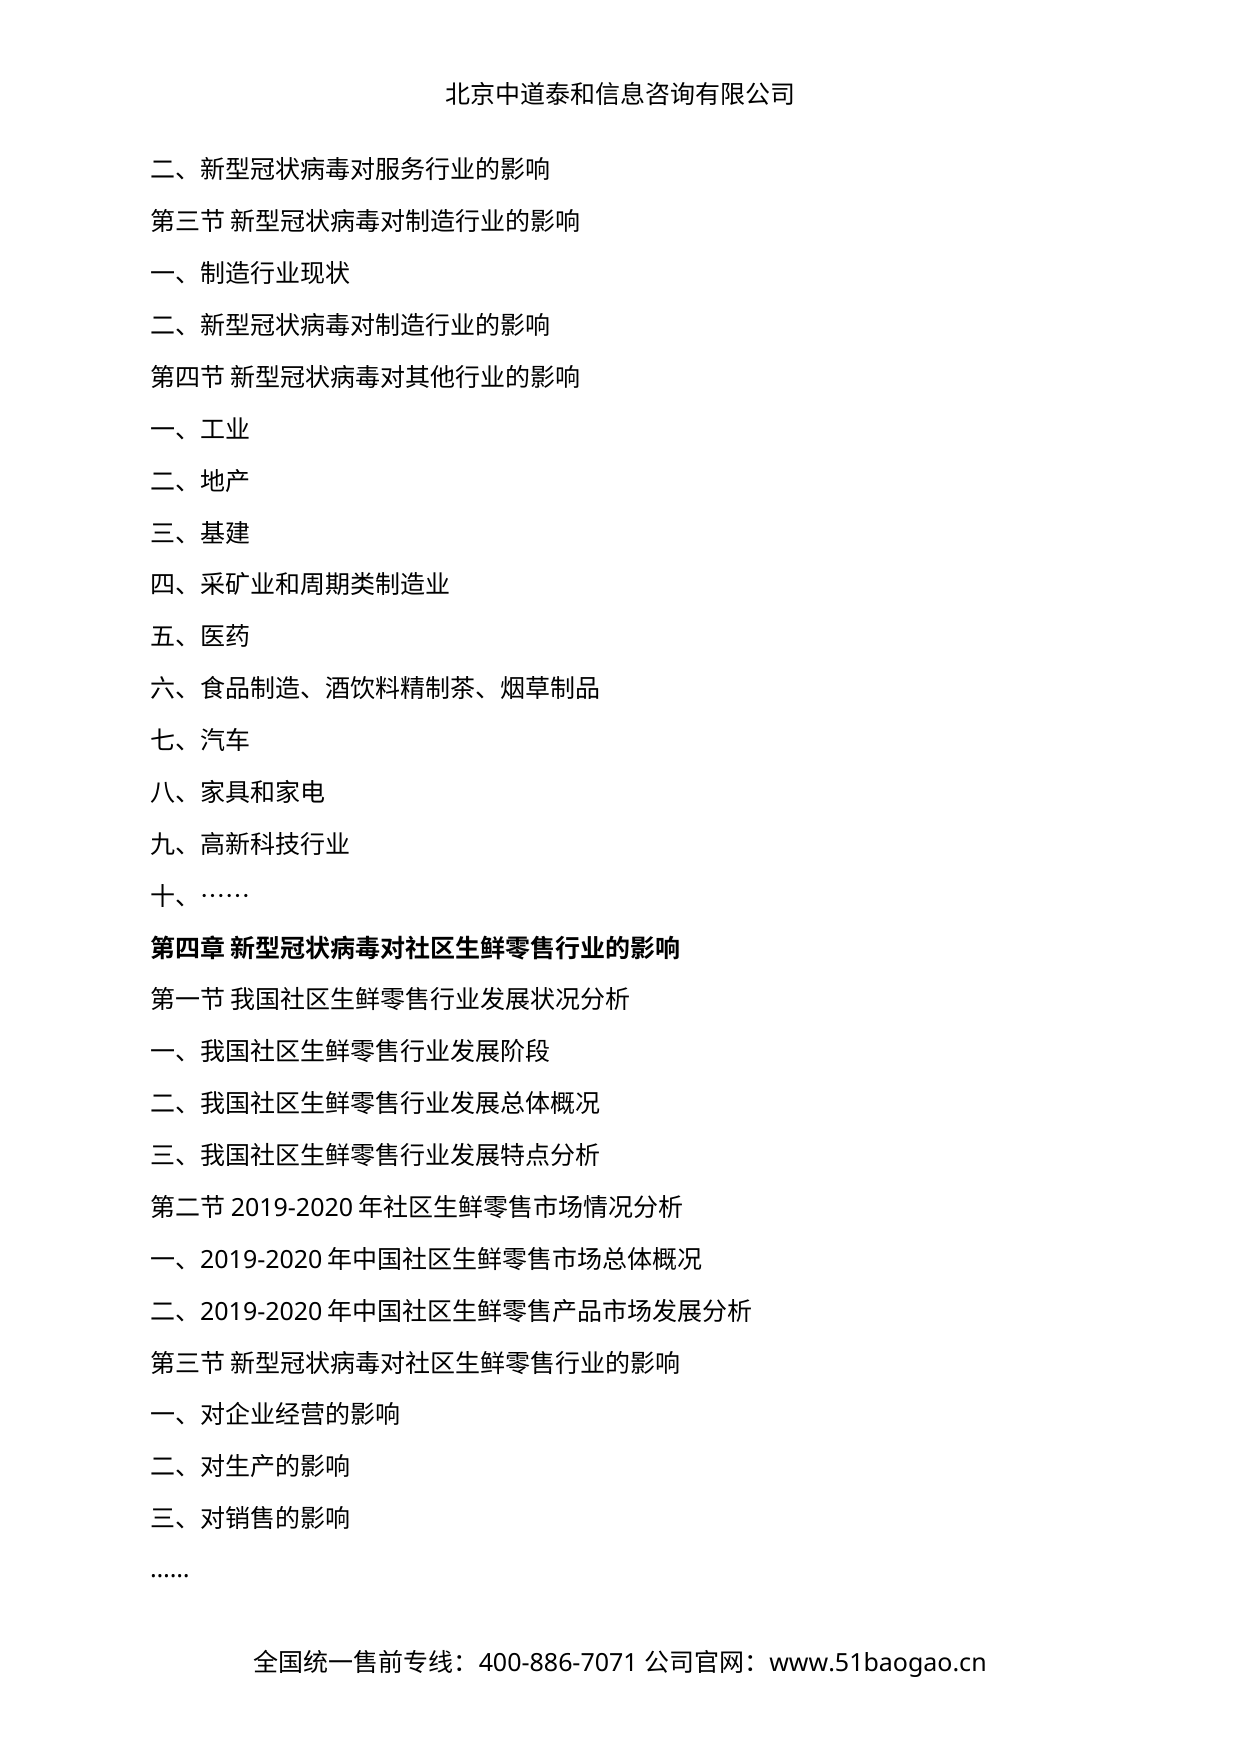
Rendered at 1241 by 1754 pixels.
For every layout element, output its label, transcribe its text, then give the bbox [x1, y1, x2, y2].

text 九、高新科技行业 [150, 824, 1090, 861]
text 二、新型冠状病毒对制造行业的影响 [150, 306, 1090, 342]
text 第三节 新型冠状病毒对制造行业的影响 [150, 202, 1090, 238]
text 第一节 我国社区生鲜零售行业发展状况分析 [150, 980, 1090, 1016]
text 七、汽车 [150, 721, 1090, 757]
text 六、食品制造、酒饮料精制茶、烟草制品 [150, 669, 1090, 705]
text 二、我国社区生鲜零售行业发展总体概况 [150, 1084, 1090, 1120]
text 第四节 新型冠状病毒对其他行业的影响 [150, 357, 1090, 394]
text 一、工业 [150, 409, 1090, 446]
text …… [150, 1551, 1090, 1585]
text 一、我国社区生鲜零售行业发展阶段 [150, 1032, 1090, 1068]
text 三、基建 [150, 513, 1090, 549]
text 三、我国社区生鲜零售行业发展特点分析 [150, 1136, 1090, 1172]
text 一、制造行业现状 [150, 254, 1090, 290]
text 二、地产 [150, 461, 1090, 497]
text 一、对企业经营的影响 [150, 1395, 1090, 1431]
text 一、2019-2020年中国社区生鲜零售市场总体概况 [150, 1239, 1090, 1276]
text 二、新型冠状病毒对服务行业的影响 [150, 150, 1090, 186]
text 二、2019-2020年中国社区生鲜零售产品市场发展分析 [150, 1291, 1090, 1327]
text 四、采矿业和周期类制造业 [150, 565, 1090, 601]
text 十、…… [150, 876, 1090, 912]
text 第三节 新型冠状病毒对社区生鲜零售行业的影响 [150, 1343, 1090, 1379]
text 第四章 新型冠状病毒对社区生鲜零售行业的影响 [150, 928, 1090, 964]
text 八、家具和家电 [150, 772, 1090, 809]
text 二、对生产的影响 [150, 1447, 1090, 1483]
text 五、医药 [150, 617, 1090, 653]
text 第二节 2019-2020年社区生鲜零售市场情况分析 [150, 1187, 1090, 1224]
text 三、对销售的影响 [150, 1499, 1090, 1535]
